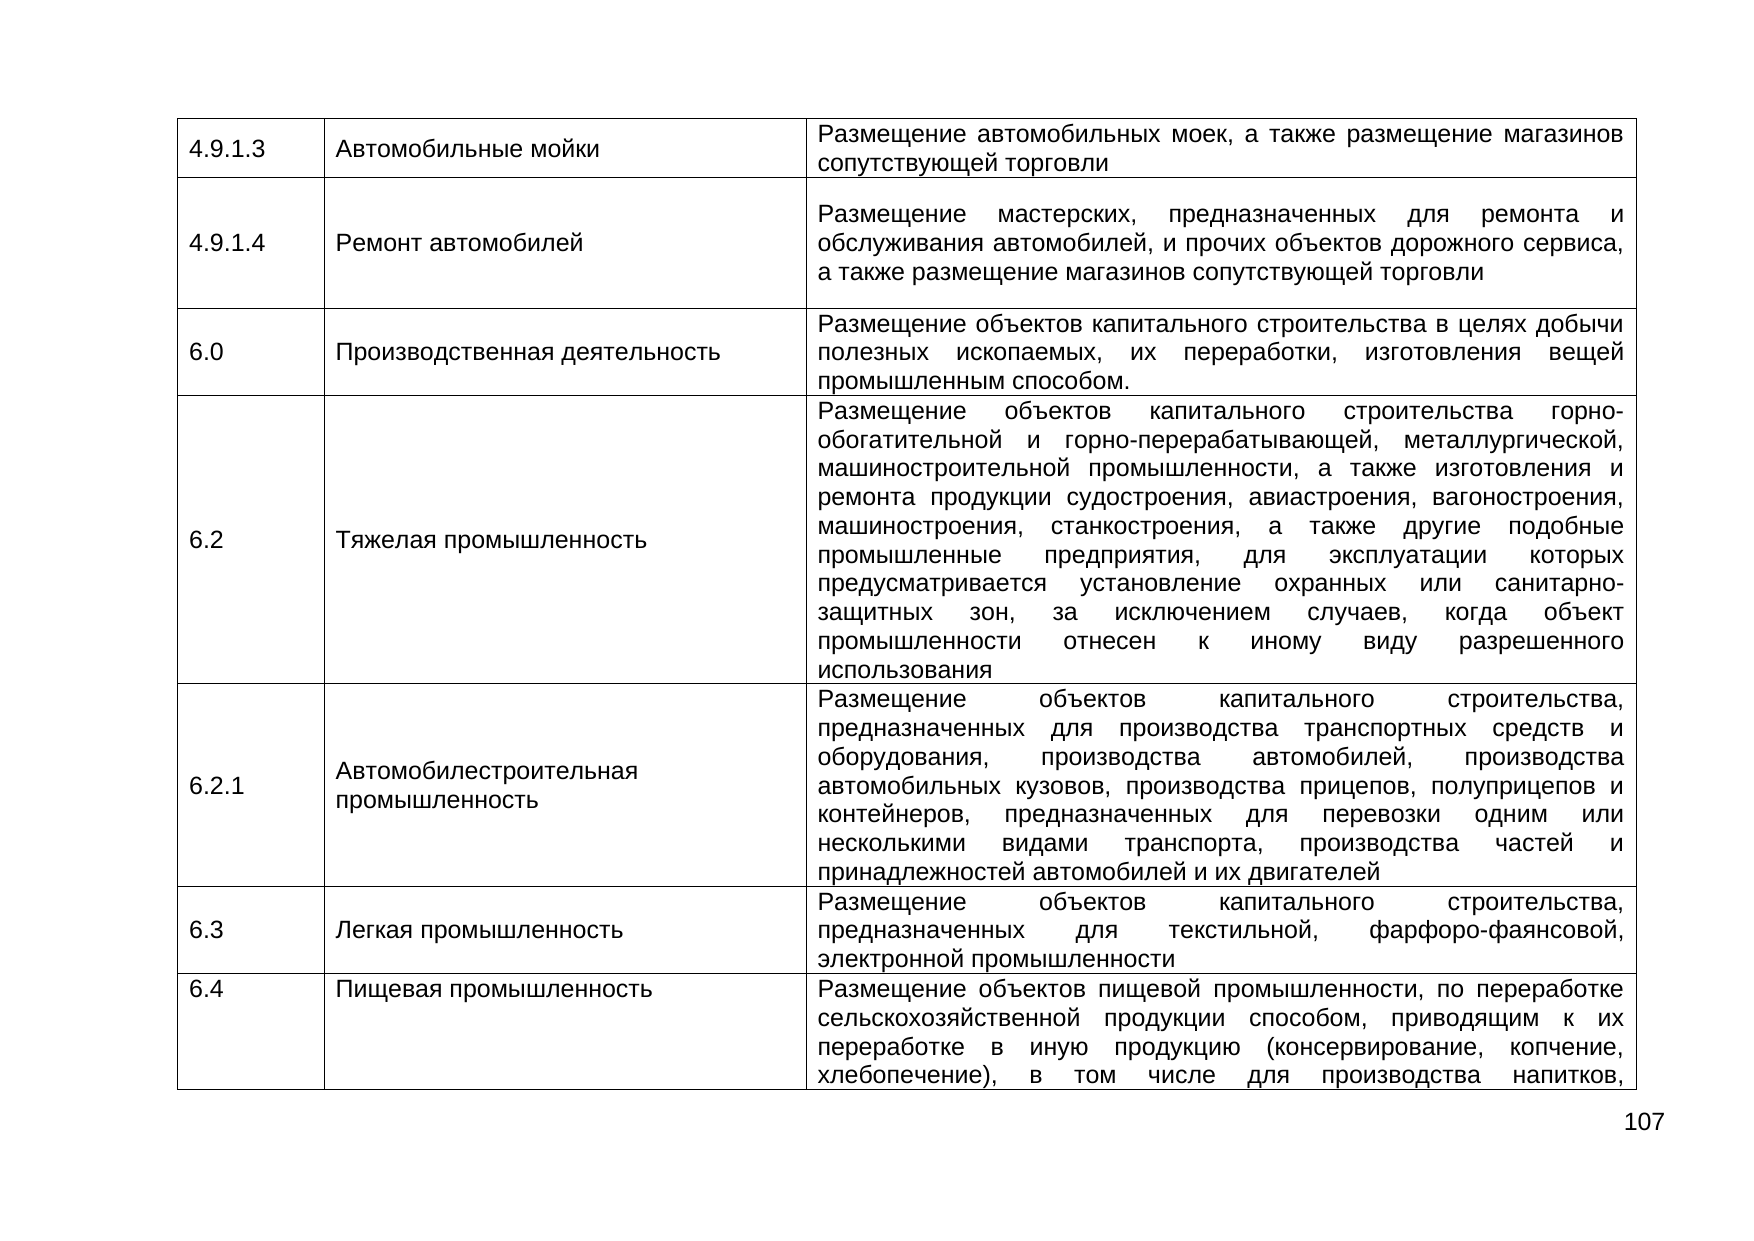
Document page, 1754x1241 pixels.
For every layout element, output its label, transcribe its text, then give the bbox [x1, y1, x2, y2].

table_cell 6.4 [178, 974, 324, 1089]
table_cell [807, 974, 1636, 1089]
table_cell Автомобильные мойки [325, 119, 806, 177]
table_cell Размещение объектов капитального строительства, предназначенных для текстильной, фарфоро-фаянсовой, электронной промышленности [807, 887, 1636, 973]
table_cell Размещение объектов капитального строительства в целях добычи полезных ископаемых, их переработки, изготовления вещей промышленным способом. [807, 309, 1636, 395]
table_cell Легкая промышленность [325, 887, 806, 973]
table_cell Размещение объектов капитального строительства, предназначенных для производства транспортных средств и оборудования, производства автомобилей, производства автомобильных кузовов, производства прицепов, полуприцепов и контейнеров, предназначенных для перевозки одним или несколькими видами транспорта, производства частей и принадлежностей автомобилей и их двигателей [807, 684, 1636, 886]
table_cell 6.2 [178, 396, 324, 683]
table_cell Производственная деятельность [325, 309, 806, 395]
table_cell Автомобилестроительная промышленность [325, 684, 806, 886]
table_cell 6.2.1 [178, 684, 324, 886]
table_cell 4.9.1.3 [178, 119, 324, 177]
table_cell Размещение объектов капитального строительства горно-обогатительной и горно-перерабатывающей, металлургической, машиностроительной промышленности, а также изготовления и ремонта продукции судостроения, авиастроения, вагоностроения, машиностроения, станкостроения, а также другие подобные промышленные предприятия, для эксплуатации которых предусматривается установление охранных или санитарно-защитных зон, за исключением случаев, когда объект промышленности отнесен к иному виду разрешенного использования [807, 396, 1636, 683]
table_cell Тяжелая промышленность [325, 396, 806, 683]
table_cell Ремонт автомобилей [325, 178, 806, 307]
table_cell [325, 974, 806, 1089]
table_cell 6.3 [178, 887, 324, 973]
table_cell 6.0 [178, 309, 324, 395]
table_cell 4.9.1.4 [178, 178, 324, 307]
table_cell Размещение автомобильных моек, а также размещение магазинов сопутствующей торговли [807, 119, 1636, 177]
table_cell Размещение мастерских, предназначенных для ремонта и обслуживания автомобилей, и прочих объектов дорожного сервиса, а также размещение магазинов сопутствующей торговли [807, 178, 1636, 307]
